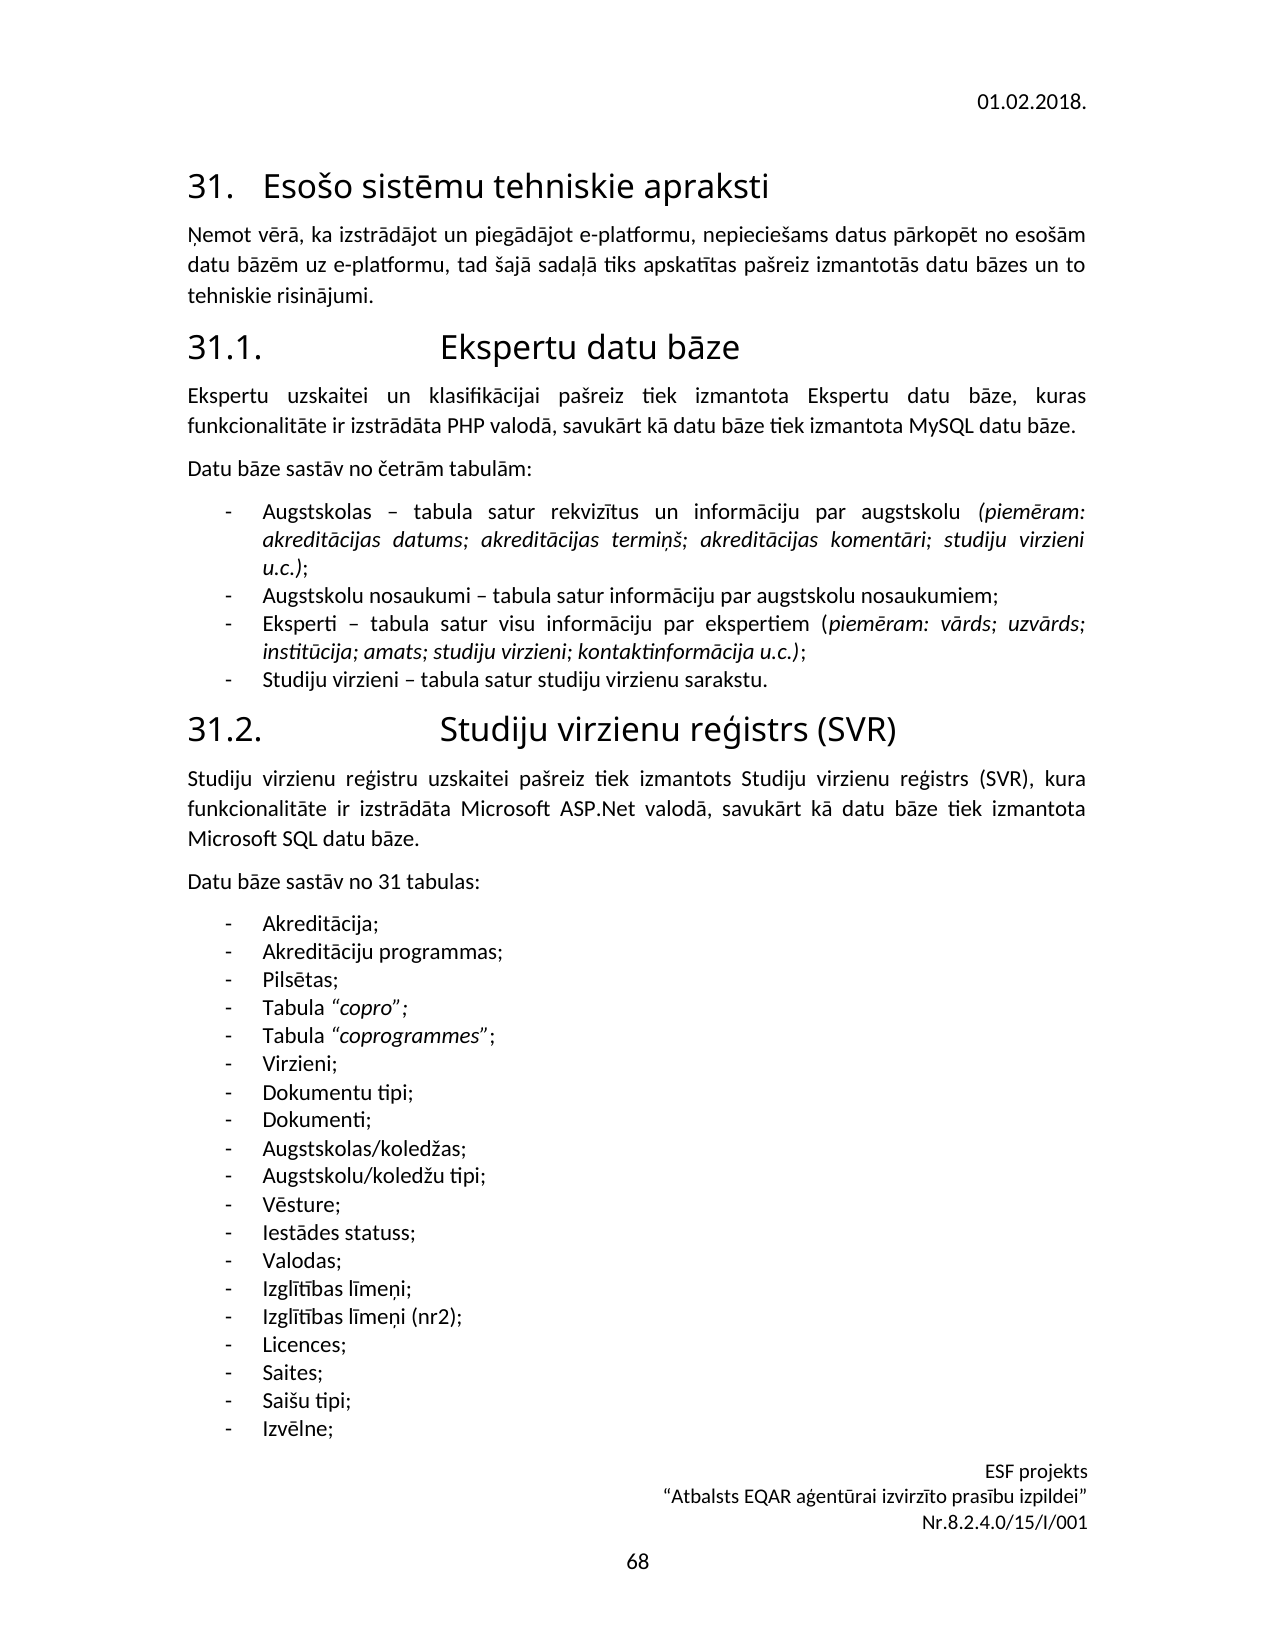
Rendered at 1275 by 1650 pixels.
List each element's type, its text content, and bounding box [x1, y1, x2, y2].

list Akreditācija; [225, 909, 1088, 937]
text Ņemot vērā, ka izstrādājot un piegādājot e-platformu, nepieciešams datus pārkopēt no esošām datu bāzēm uz e-platformu, tad šajā sadaļā tiks apskatītas pašreiz izmantotās datu bāzes un to tehniskie risinājumi. [187, 220, 1088, 309]
list Izvēlne; [225, 1414, 1088, 1442]
text Datu bāze sastāv no četrām tabulām: [187, 454, 1088, 482]
list Studiju virzieni – tabula satur studiju virzienu sarakstu. [225, 665, 1088, 693]
list Saišu tipi; [225, 1386, 1088, 1414]
list Valodas; [225, 1246, 1088, 1274]
list Pilsētas; [225, 966, 1088, 993]
list Tabula “coprogrammes”; [225, 1022, 1088, 1049]
list Eksperti – tabula satur visu informāciju par ekspertiem (piemēram: vārds; uzvārds; institūcija; amats; studiju virzieni; kontaktinformācija u.c.); [225, 609, 1088, 665]
list Dokumentu tipi; [225, 1078, 1088, 1106]
list Iestādes statuss; [225, 1218, 1088, 1246]
text Ekspertu uzskaitei un klasifikācijai pašreiz tiek izmantota Ekspertu datu bāze, kuras funkcionalitāte ir izstrādāta PHP valodā, savukārt kā datu bāze tiek izmantota MySQL datu bāze. [187, 381, 1088, 440]
list Dokumenti; [225, 1106, 1088, 1134]
list Izglītības līmeņi (nr2); [225, 1302, 1088, 1330]
subtitle Esošo sistēmu tehniskie apraksti [187, 162, 1088, 208]
list Akreditāciju programmas; [225, 937, 1088, 966]
text Studiju virzienu reģistru uzskaitei pašreiz tiek izmantots Studiju virzienu reģistrs (SVR), kura funkcionalitāte ir izstrādāta Microsoft ASP.Net valodā, savukārt kā datu bāze tiek izmantota Microsoft SQL datu bāze. [187, 764, 1088, 852]
subtitle Ekspertu datu bāze [187, 323, 1088, 369]
list Tabula “copro”; [225, 993, 1088, 1022]
text Datu bāze sastāv no 31 tabulas: [187, 867, 1088, 895]
list Virzieni; [225, 1049, 1088, 1078]
list Augstskolas – tabula satur rekvizītus un informāciju par augstskolu (piemēram: akreditācijas datums; akreditācijas termiņš; akreditācijas komentāri; studiju virzieni u.c.); [225, 497, 1088, 581]
subtitle Studiju virzienu reģistrs (SVR) [187, 706, 1088, 751]
list Augstskolu/koledžu tipi; [225, 1162, 1088, 1190]
list Licences; [225, 1330, 1088, 1358]
list Izglītības līmeņi; [225, 1274, 1088, 1302]
list Vēsture; [225, 1190, 1088, 1218]
list Augstskolas/koledžas; [225, 1134, 1088, 1162]
list Augstskolu nosaukumi – tabula satur informāciju par augstskolu nosaukumiem; [225, 581, 1088, 609]
list Saites; [225, 1358, 1088, 1386]
